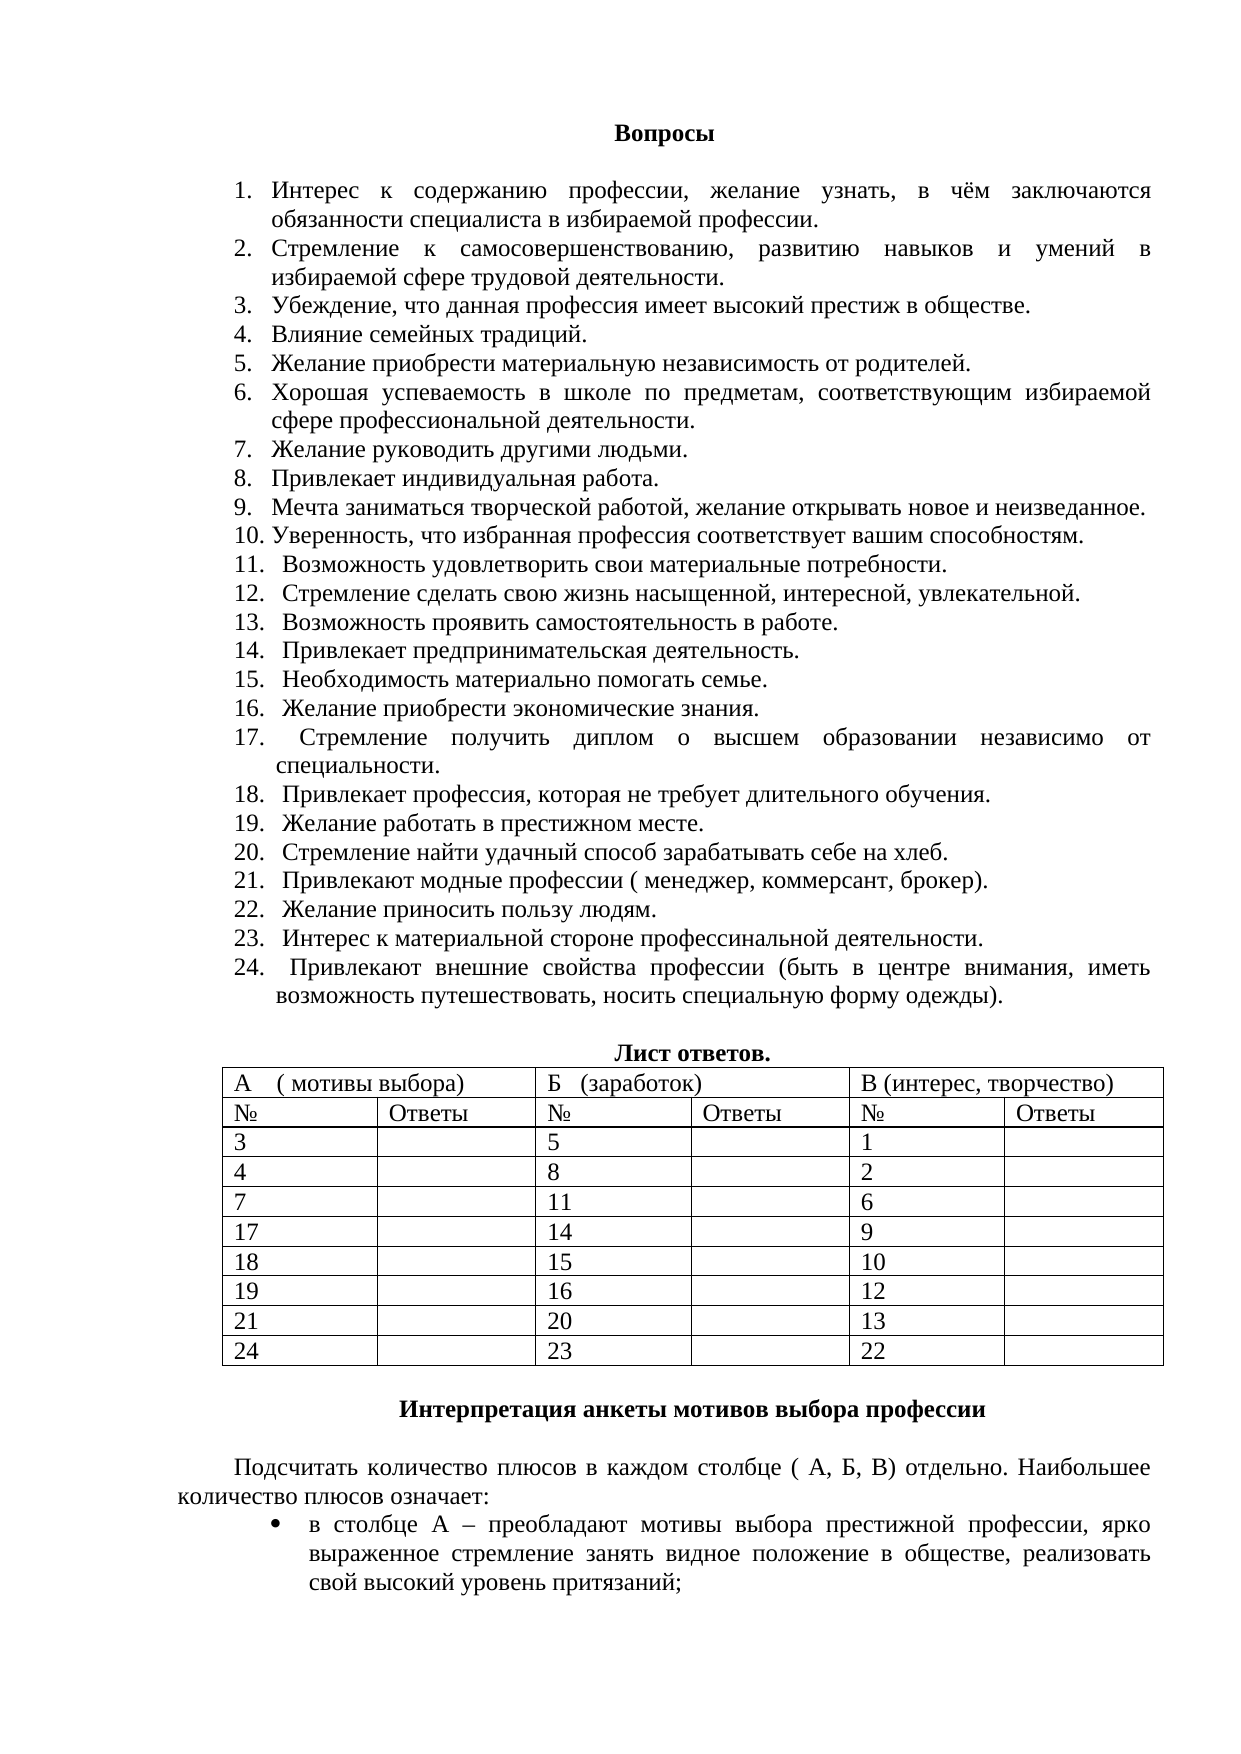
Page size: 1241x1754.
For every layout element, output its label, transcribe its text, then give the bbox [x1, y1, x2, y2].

table_cell [1005, 1336, 1163, 1365]
table_cell 4 [223, 1157, 377, 1186]
table_cell 16 [536, 1276, 691, 1305]
list Стремление получить диплом о высшем образовании независимо от специальности. [233, 722, 1152, 779]
table_cell [1005, 1276, 1163, 1305]
list Возможность проявить самостоятельность в работе. [233, 607, 1152, 636]
table_cell 5 [536, 1128, 691, 1156]
table_cell [692, 1306, 849, 1335]
list в столбце А – преобладают мотивы выбора престижной профессии, ярко выраженное стремление занять видное положение в обществе, реализовать свой высокий уровень притязаний; [271, 1509, 1152, 1596]
table_cell 24 [223, 1336, 377, 1365]
table_cell 20 [536, 1306, 691, 1335]
table_cell [1005, 1187, 1163, 1216]
table_cell 22 [850, 1336, 1004, 1365]
table_cell [692, 1336, 849, 1365]
table_cell 12 [850, 1276, 1004, 1305]
list Желание приобрести материальную независимость от родителей. [233, 348, 1152, 377]
table_header А ( мотивы выбора) [223, 1068, 535, 1097]
list Интерес к материальной стороне профессинальной деятельности. [233, 923, 1152, 952]
list Необходимость материально помогать семье. [233, 664, 1152, 693]
table_cell 21 [223, 1306, 377, 1335]
list Желание работать в престижном месте. [233, 808, 1152, 837]
table_header Б (заработок) [536, 1068, 849, 1097]
table_cell [1005, 1247, 1163, 1275]
table_cell [378, 1187, 535, 1216]
list Привлекают модные профессии ( менеджер, коммерсант, брокер). [233, 866, 1152, 894]
list Стремление к самосовершенствованию, развитию навыков и умений в избираемой сфере трудовой деятельности. [233, 233, 1152, 291]
table_cell № [850, 1098, 1004, 1126]
list Хорошая успеваемость в школе по предметам, соответствующим избираемой сфере профессиональной деятельности. [233, 377, 1152, 434]
table_cell 9 [850, 1217, 1004, 1246]
list Привлекает индивидуальная работа. [233, 463, 1152, 492]
table_cell [378, 1217, 535, 1246]
table_cell 11 [536, 1187, 691, 1216]
text Подсчитать количество плюсов в каждом столбце ( А, Б, В) отдельно. Наибольшее количество плюсов означает: [177, 1452, 1152, 1509]
table_cell [378, 1128, 535, 1156]
table_cell [1005, 1217, 1163, 1246]
table_cell 10 [850, 1247, 1004, 1275]
table_cell Ответы [1005, 1098, 1163, 1126]
table_cell Ответы [692, 1098, 849, 1126]
table_cell [692, 1187, 849, 1216]
table_cell 1 [850, 1128, 1004, 1156]
table_cell [378, 1276, 535, 1305]
table_cell 2 [850, 1157, 1004, 1186]
table_cell [378, 1336, 535, 1365]
list Мечта заниматься творческой работой, желание открывать новое и неизведанное. [233, 492, 1152, 521]
table_cell [378, 1306, 535, 1335]
table_cell 14 [536, 1217, 691, 1246]
table_cell [378, 1247, 535, 1275]
list Привлекает профессия, которая не требует длительного обучения. [233, 779, 1152, 808]
table_cell Ответы [378, 1098, 535, 1126]
table_cell [692, 1247, 849, 1275]
table_cell [692, 1276, 849, 1305]
table_cell [692, 1217, 849, 1246]
table_cell [378, 1157, 535, 1186]
list Интерес к содержанию профессии, желание узнать, в чём заключаются обязанности специалиста в избираемой профессии. [233, 176, 1152, 233]
table_cell 19 [223, 1276, 377, 1305]
table_header В (интерес, творчество) [850, 1068, 1163, 1097]
list Желание приобрести экономические знания. [233, 693, 1152, 722]
table_cell [692, 1128, 849, 1156]
table_cell 15 [536, 1247, 691, 1275]
table_cell 7 [223, 1187, 377, 1216]
table_cell 13 [850, 1306, 1004, 1335]
table_cell [1005, 1306, 1163, 1335]
text Вопросы [177, 118, 1152, 147]
table_cell 23 [536, 1336, 691, 1365]
list Стремление найти удачный способ зарабатывать себе на хлеб. [233, 837, 1152, 866]
table_cell 3 [223, 1128, 377, 1156]
table_cell [1005, 1128, 1163, 1156]
text Интерпретация анкеты мотивов выбора профессии [233, 1394, 1152, 1423]
table_cell 6 [850, 1187, 1004, 1216]
table_cell [692, 1157, 849, 1186]
list Желание руководить другими людьми. [233, 434, 1152, 463]
list Стремление сделать свою жизнь насыщенной, интересной, увлекательной. [233, 578, 1152, 607]
table_cell [1005, 1157, 1163, 1186]
list Убеждение, что данная профессия имеет высокий престиж в обществе. [233, 291, 1152, 319]
table_cell 18 [223, 1247, 377, 1275]
list Влияние семейных традиций. [233, 319, 1152, 348]
list Привлекают внешние свойства профессии (быть в центре внимания, иметь возможность путешествовать, носить специальную форму одежды). [233, 952, 1152, 1009]
table_cell 17 [223, 1217, 377, 1246]
list Желание приносить пользу людям. [233, 894, 1152, 923]
table_cell № [223, 1098, 377, 1126]
table_cell № [536, 1098, 691, 1126]
text 10. Уверенность, что избранная профессия соответствует вашим способностям. [233, 521, 1152, 549]
list Привлекает предпринимательская деятельность. [233, 636, 1152, 664]
table_cell 8 [536, 1157, 691, 1186]
list Возможность удовлетворить свои материальные потребности. [233, 549, 1152, 578]
text Лист ответов. [233, 1038, 1152, 1067]
